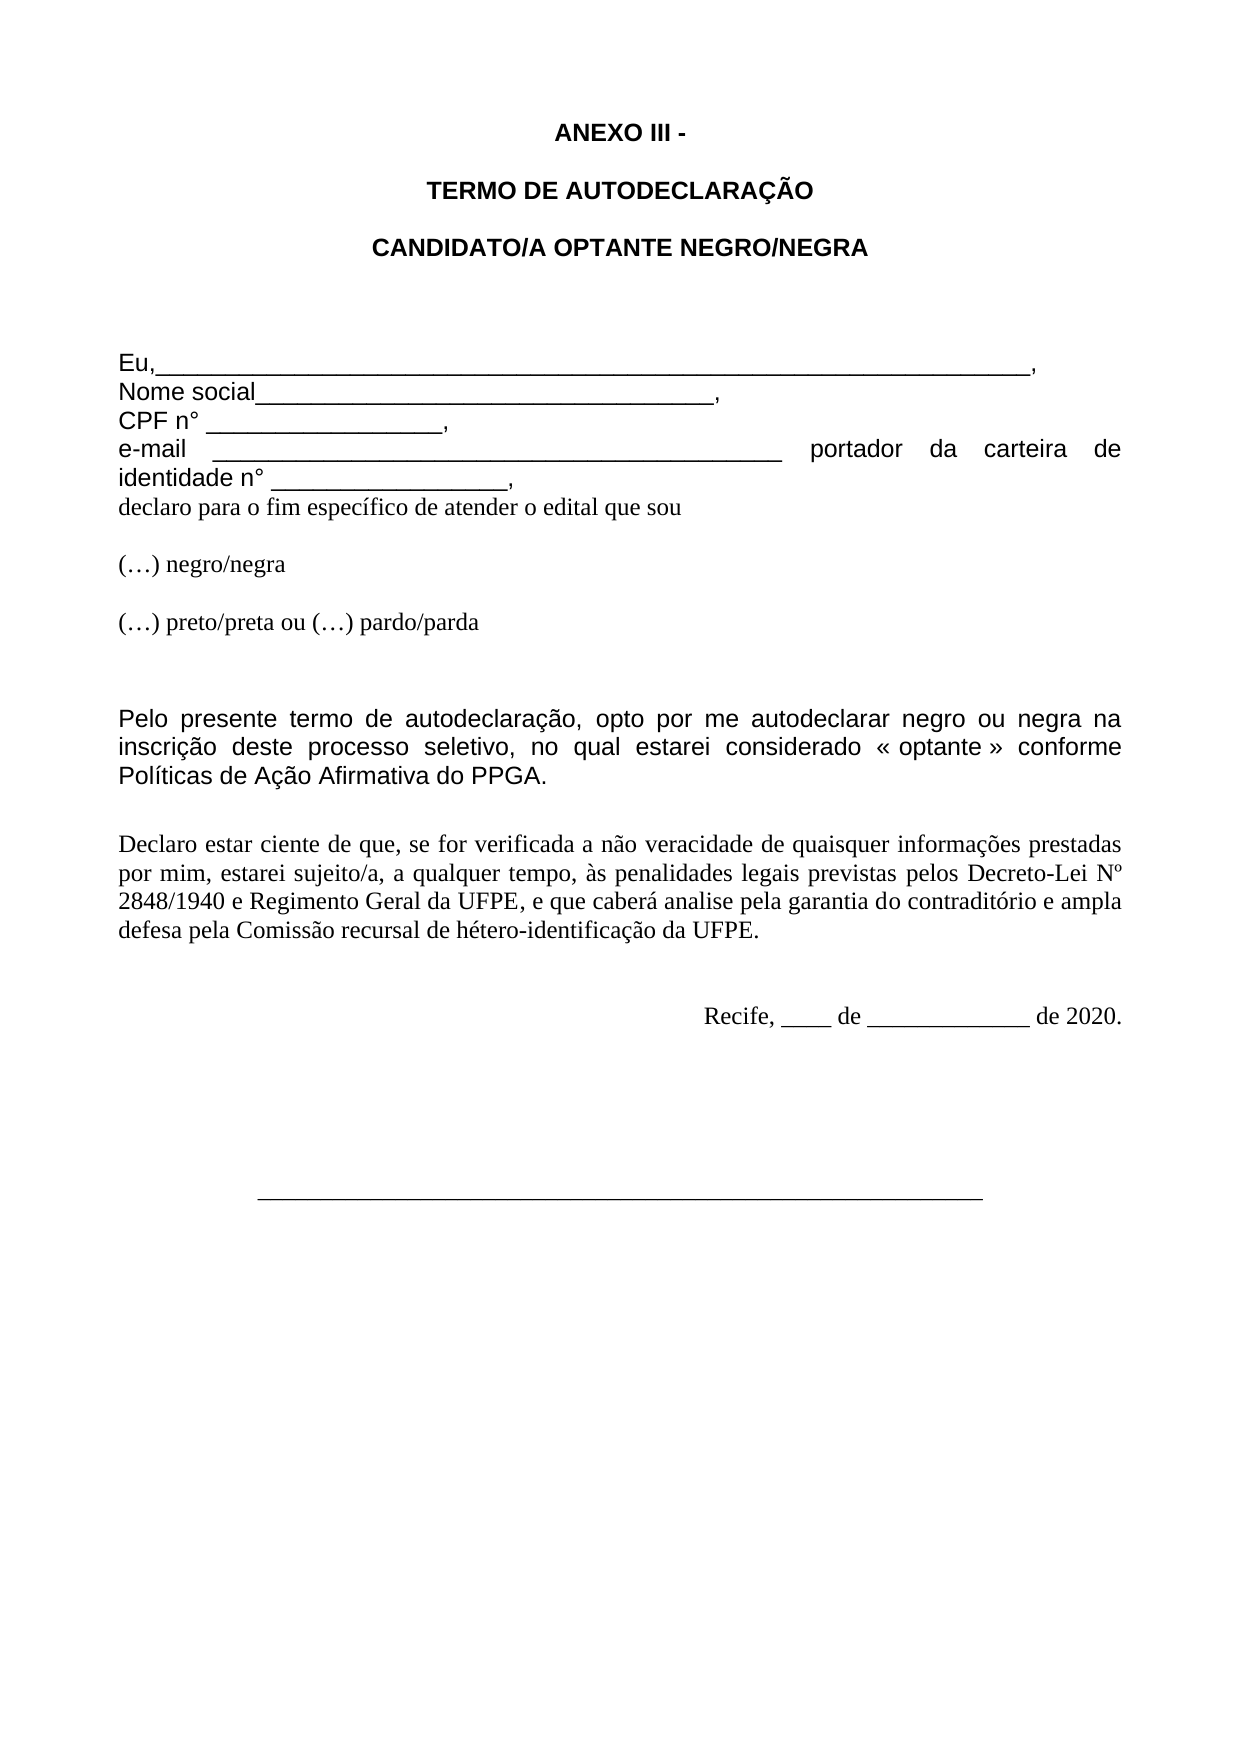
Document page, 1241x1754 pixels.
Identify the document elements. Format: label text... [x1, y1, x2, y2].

text Pelo presente termo de autodeclaração, opto por me autodeclarar negro ou negra na inscrição deste processo seletivo, no qual estarei considerado « optante » conforme Políticas de Ação Afirmativa do PPGA. [118, 703, 1122, 790]
text Eu,_______________________________________________________________, [118, 348, 1122, 377]
text Recife, ____ de _____________ de 2020. [118, 1001, 1122, 1030]
text (…) negro/negra [118, 549, 1122, 578]
text Nome social_________________________________, [118, 377, 1122, 406]
text Termo de Autodeclaração [118, 176, 1122, 204]
text Declaro estar ciente de que, se for verificada a não veracidade de quaisquer informações prestadas por mim, estarei sujeito/a, a qualquer tempo, às penalidades legais previstas pelos Decreto-Lei Nº 2848/1940 e Regimento Geral da UFPE, e que caberá analise pela garantia do contraditório e ampla defesa pela Comissão recursal de hétero-identificação da UFPE. [118, 829, 1122, 944]
text e-mail _________________________________________ portador da carteira de identidade n° _________________, [118, 434, 1122, 492]
text __________________________________________________________ [118, 1174, 1122, 1203]
text declaro para o fim específico de atender o edital que sou [118, 492, 1122, 521]
text candidato/a OPTANTE NEGRO/NEGRA [118, 233, 1122, 262]
text ANEXO III - [118, 118, 1122, 147]
text (…) preto/preta ou (…) pardo/parda [118, 607, 1122, 636]
text CPF n° _________________, [118, 406, 1122, 434]
